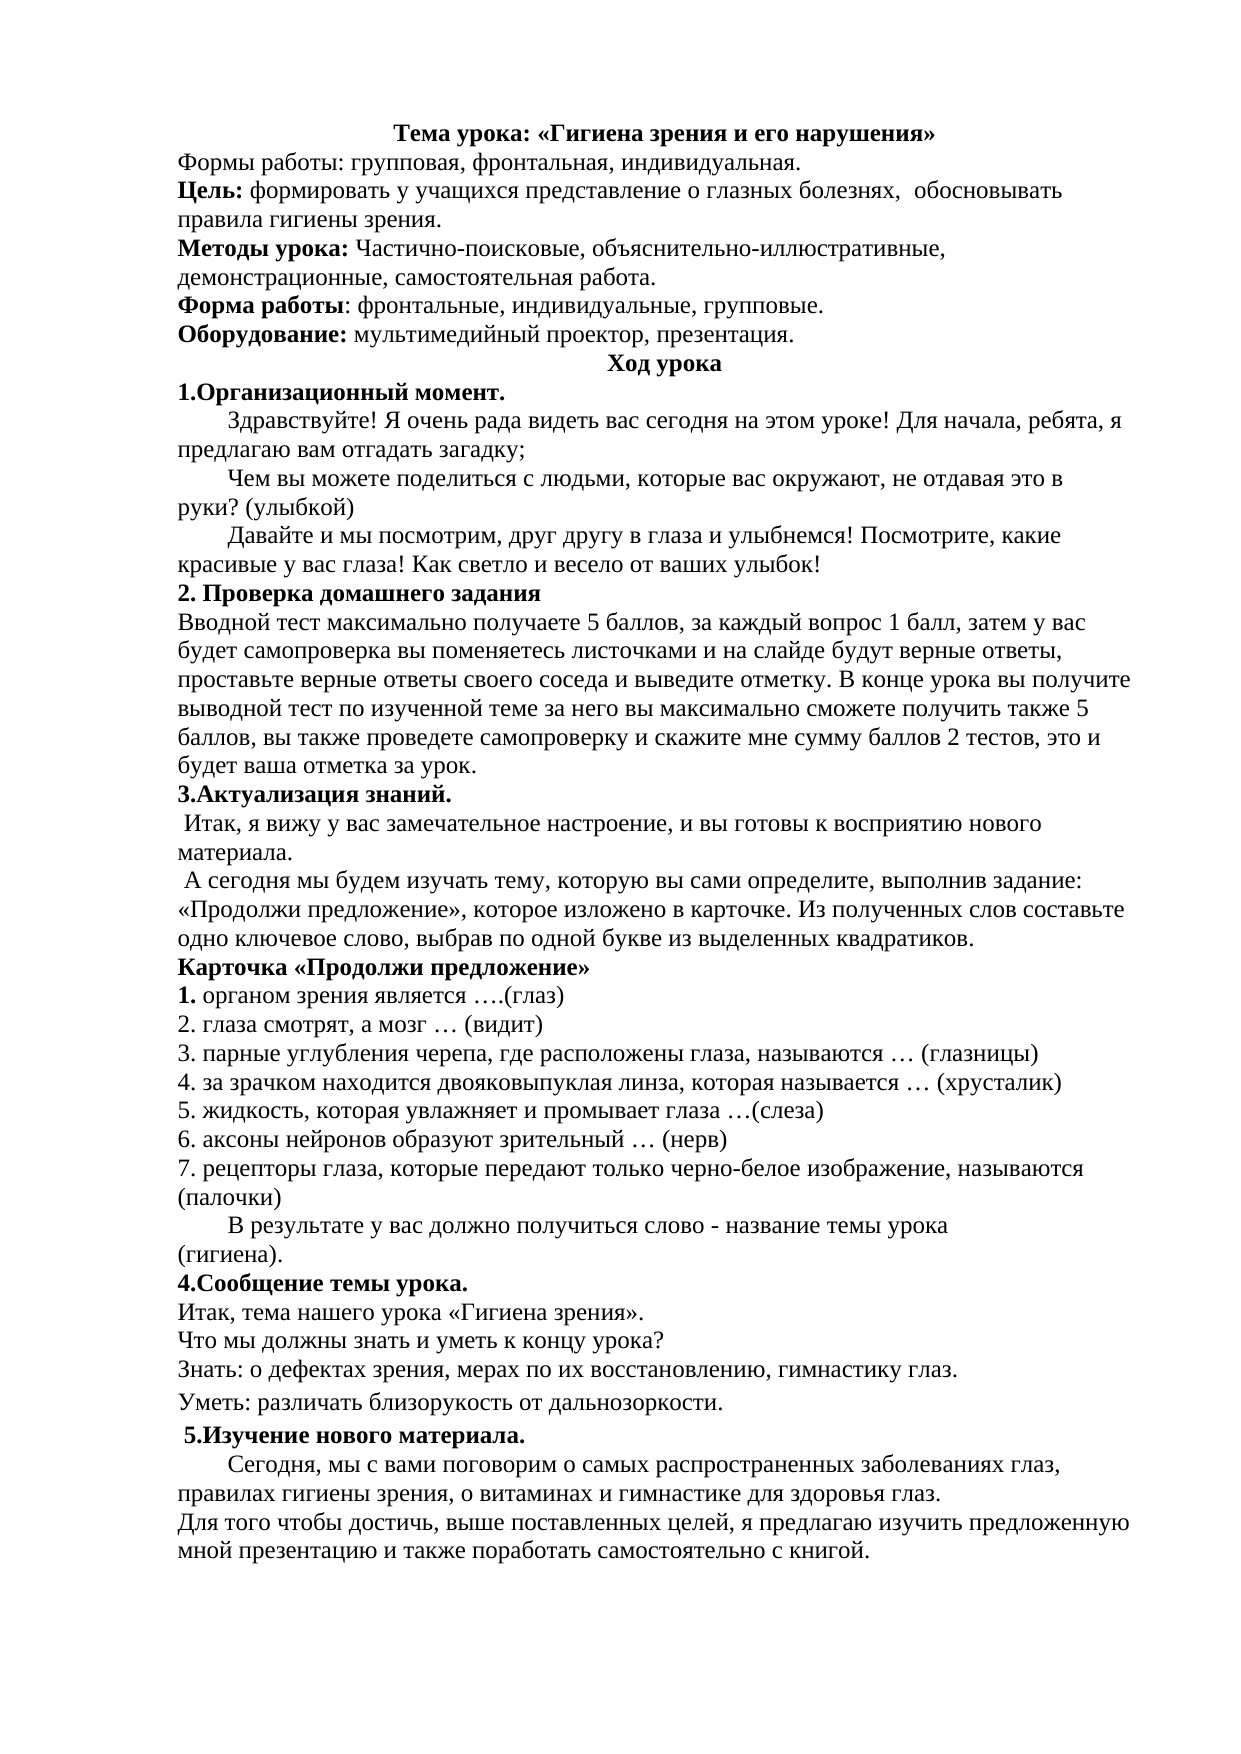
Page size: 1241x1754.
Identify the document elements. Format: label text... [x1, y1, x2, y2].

text 4. за зрачком находится двояковыпуклая линза, которая называется … (хрусталик) [177, 1067, 1152, 1096]
text Давайте и мы посмотрим, друг другу в глаза и улыбнемся! Посмотрите, какие красивые у вас глаза! Как светло и весело от ваших улыбок! [177, 521, 1152, 578]
text 2. Проверка домашнего задания [177, 578, 1152, 607]
text 6. аксоны нейронов образуют зрительный … (нерв) [177, 1124, 1152, 1153]
text Методы урока: Частично-поисковые, объяснительно-иллюстративные, демонстрационные, самостоятельная работа. [177, 233, 1152, 291]
text Вводной тест максимально получаете 5 баллов, за каждый вопрос 1 балл, затем у вас будет самопроверка вы поменяетесь листочками и на слайде будут верные ответы, проставьте верные ответы своего соседа и выведите отметку. В конце урока вы получите выводной тест по изученной теме за него вы максимально сможете получить также 5 баллов, вы также проведете самопроверку и скажите мне сумму баллов 2 тестов, это и будет ваша отметка за урок. [177, 607, 1152, 779]
text Сегодня, мы с вами поговорим о самых распространенных заболеваниях глаз, правилах гигиены зрения, о витаминах и гимнастике для здоровья глаз. [177, 1449, 1152, 1507]
text Знать: о дефектах зрения, мерах по их восстановлению, гимнастику глаз. [177, 1354, 1152, 1383]
text Здравствуйте! Я очень рада видеть вас сегодня на этом уроке! Для начала, ребята, я предлагаю вам отгадать загадку; [177, 406, 1152, 463]
text Карточка «Продолжи предложение» [177, 952, 1152, 981]
text Что мы должны знать и уметь к концу урока? [177, 1326, 1152, 1354]
text Для того чтобы достичь, выше поставленных целей, я предлагаю изучить предложенную мной презентацию и также поработать самостоятельно с книгой. [177, 1507, 1152, 1564]
text Итак, тема нашего урока «Гигиена зрения». [177, 1297, 1152, 1326]
text Формы работы: групповая, фронтальная, индивидуальная. [177, 147, 1152, 176]
text Оборудование: мультимедийный проектор, презентация. [177, 319, 1152, 348]
text «Продолжи предложение», которое изложено в карточке. Из полученных слов составьте одно ключевое слово, выбрав по одной букве из выделенных квадратиков. [177, 894, 1152, 952]
text А сегодня мы будем изучать тему, которую вы сами определите, выполнив задание: [177, 866, 1152, 894]
text Ход урока [177, 348, 1152, 377]
text Тема урока: «Гигиена зрения и его нарушения» [177, 118, 1152, 147]
text 5. жидкость, которая увлажняет и промывает глаза …(слеза) [177, 1096, 1152, 1124]
text 5.Изучение нового материала. [177, 1420, 1152, 1449]
text Форма работы: фронтальные, индивидуальные, групповые. [177, 291, 1152, 319]
text 3. парные углубления черепа, где расположены глаза, называются … (глазницы) [177, 1038, 1152, 1067]
text 2. глаза смотрят, а мозг … (видит) [177, 1009, 1152, 1038]
text Цель: формировать у учащихся представление о глазных болезнях, обосновывать правила гигиены зрения. [177, 176, 1152, 233]
text 1. органом зрения является ….(глаз) [177, 981, 1152, 1009]
text 3.Актуализация знаний. [177, 779, 1152, 808]
text 1.Организационный момент. [177, 377, 1152, 406]
text Итак, я вижу у вас замечательное настроение, и вы готовы к восприятию нового материала. [177, 808, 1152, 866]
text В результате у вас должно получиться слово - название темы урока (гигиена). [177, 1211, 1152, 1268]
text Чем вы можете поделиться с людьми, которые вас окружают, не отдавая это в руки? (улыбкой) [177, 463, 1152, 521]
text 4.Сообщение темы урока. [177, 1268, 1152, 1297]
text Уметь: различать близорукость от дальнозоркости. [177, 1387, 1152, 1416]
text 7. рецепторы глаза, которые передают только черно-белое изображение, называются (палочки) [177, 1153, 1152, 1211]
